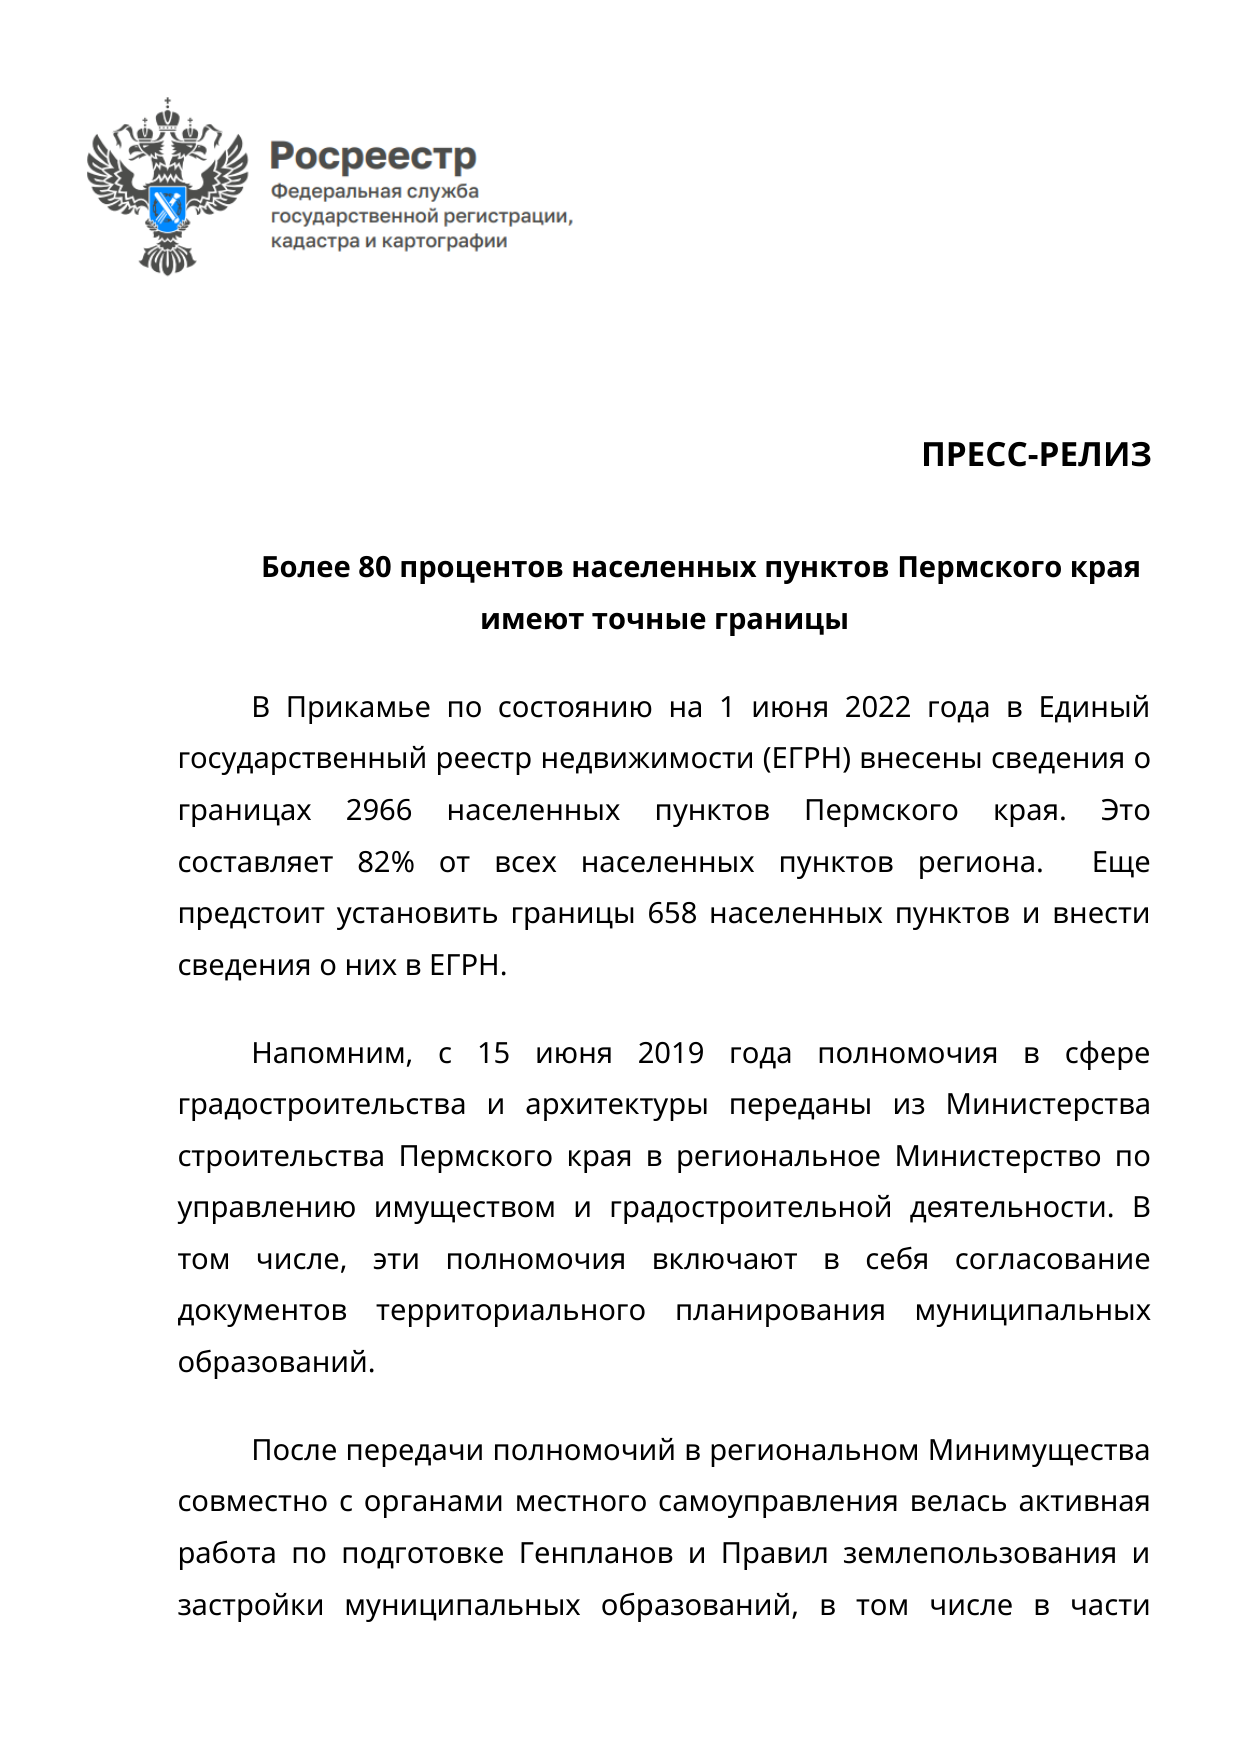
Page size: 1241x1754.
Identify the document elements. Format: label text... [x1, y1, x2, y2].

text Более 80 процентов населенных пунктов Пермского края имеют точные границы [177, 547, 1152, 638]
text В Прикамье по состоянию на 1 июня 2022 года в Единый государственный реестр недвижимости (ЕГРН) внесены сведения о границах 2966 населенных пунктов Пермского края. Это составляет 82% от всех населенных пунктов региона. Еще предстоит установить границы 658 населенных пунктов и внести сведения о них в ЕГРН. [177, 686, 1152, 984]
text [177, 1429, 1152, 1623]
picture [42, 38, 608, 366]
text Напомним, с 15 июня 2019 года полномочия в сфере градостроительства и архитектуры переданы из Министерства строительства Пермского края в региональное Министерство по управлению имуществом и градостроительной деятельности. В том числе, эти полномочия включают в себя согласование документов территориального планирования муниципальных образований. [177, 1032, 1152, 1381]
text ПРЕСС-РЕЛИЗ [177, 431, 1152, 476]
